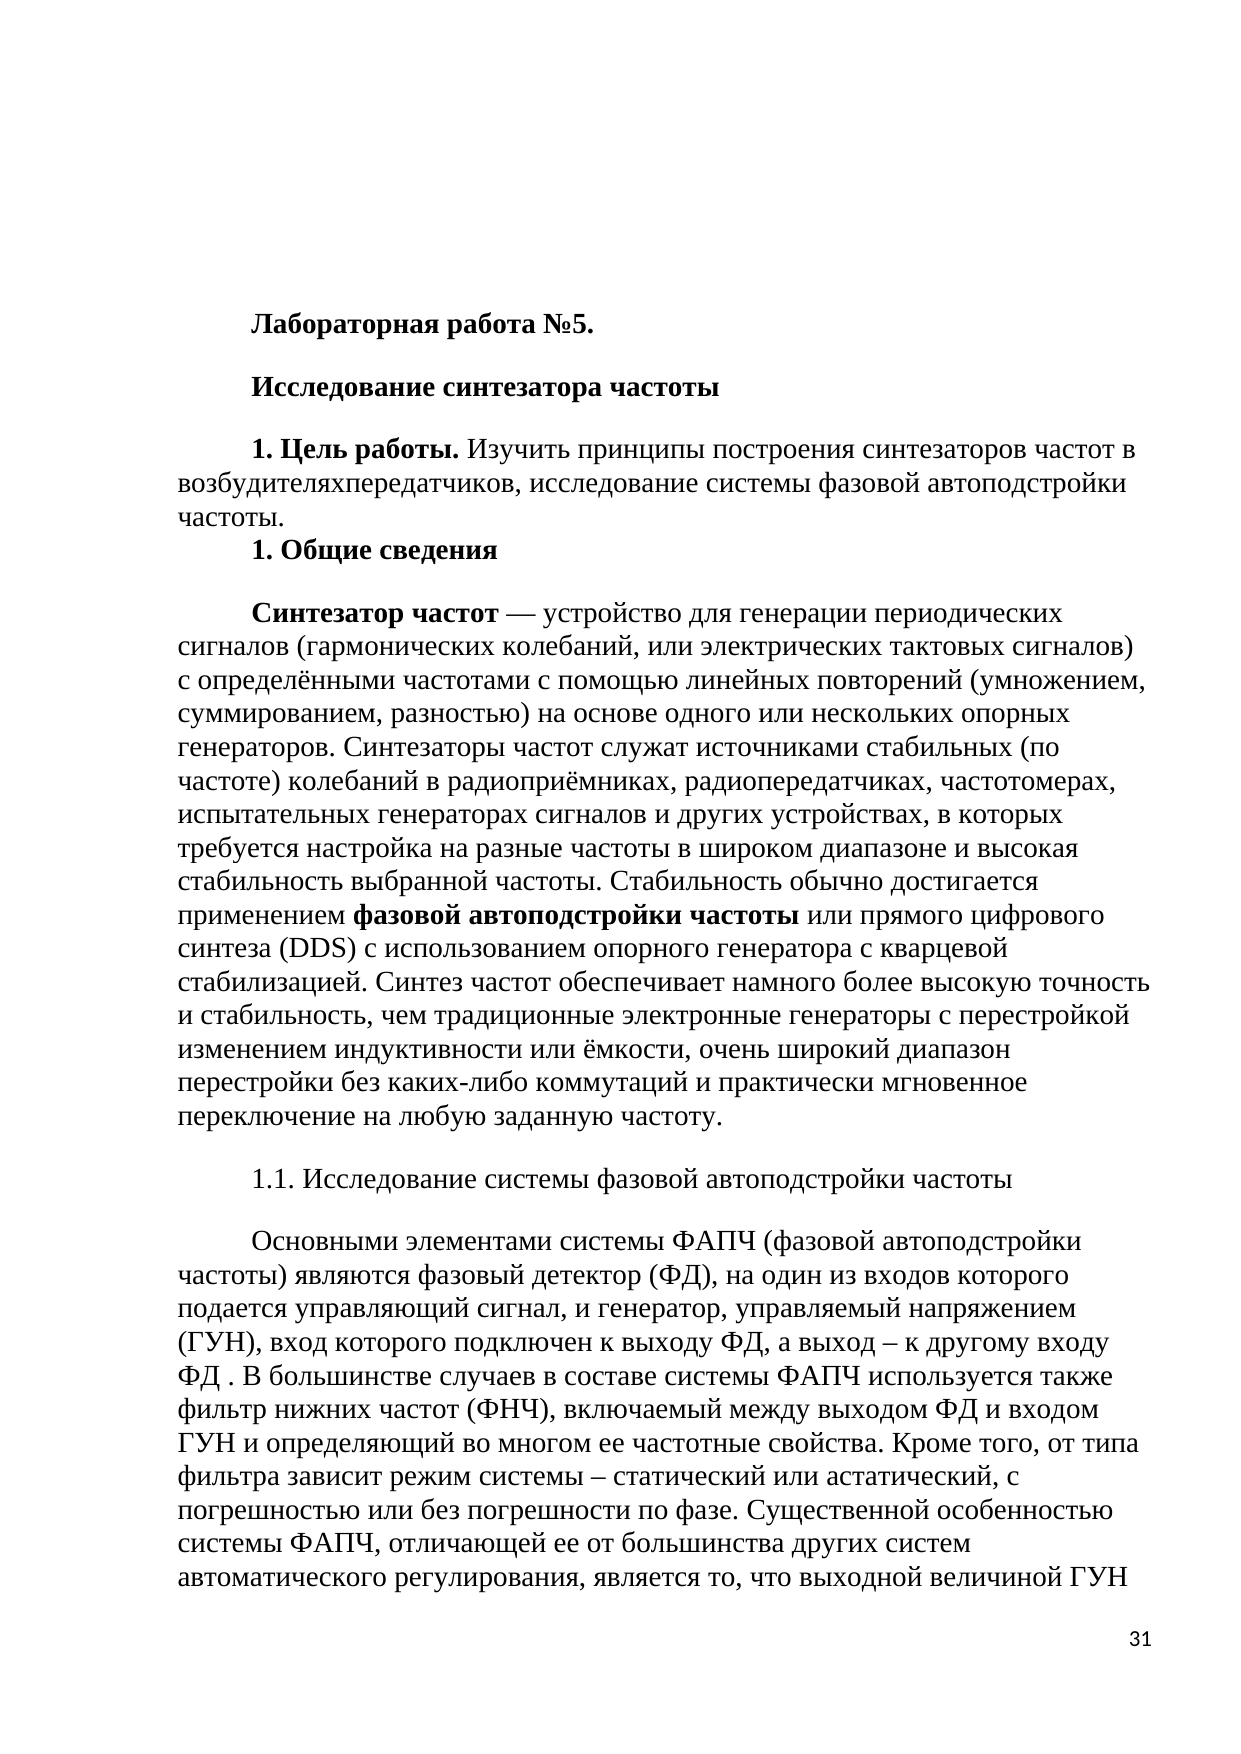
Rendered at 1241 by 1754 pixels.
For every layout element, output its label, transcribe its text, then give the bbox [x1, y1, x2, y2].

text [177, 1223, 1152, 1592]
text 1. Общие сведения [177, 532, 1152, 566]
text 1. Цель работы. Изучить принципы построения синтезаторов частот в возбудителяхпередатчиков, исследование системы фазовой автоподстройки частоты. [177, 432, 1152, 532]
text Исследование синтезатора частоты [177, 369, 1152, 402]
text 1.1. Исследование системы фазовой автоподстройки частоты [177, 1161, 1152, 1194]
text Лабораторная работа №5. [177, 306, 1152, 340]
text Синтезатор частот — устройство для генерации периодических сигналов (гармонических колебаний, или электрических тактовых сигналов) с определёнными частотами с помощью линейных повторений (умножением, суммированием, разностью) на основе одного или нескольких опорных генераторов. Синтезаторы частот служат источниками стабильных (по частоте) колебаний в радиоприёмниках, радиопередатчиках, частотомерах, испытательных генераторах сигналов и других устройствах, в которых требуется настройка на разные частоты в широком диапазоне и высокая стабильность выбранной частоты. Стабильность обычно достигается применением фазовой автоподстройки частоты или прямого цифрового синтеза (DDS) с использованием опорного генератора с кварцевой стабилизацией. Синтез частот обеспечивает намного более высокую точность и стабильность, чем традиционные электронные генераторы с перестройкой изменением индуктивности или ёмкости, очень широкий диапазон перестройки без каких-либо коммутаций и практически мгновенное переключение на любую заданную частоту. [177, 595, 1152, 1132]
